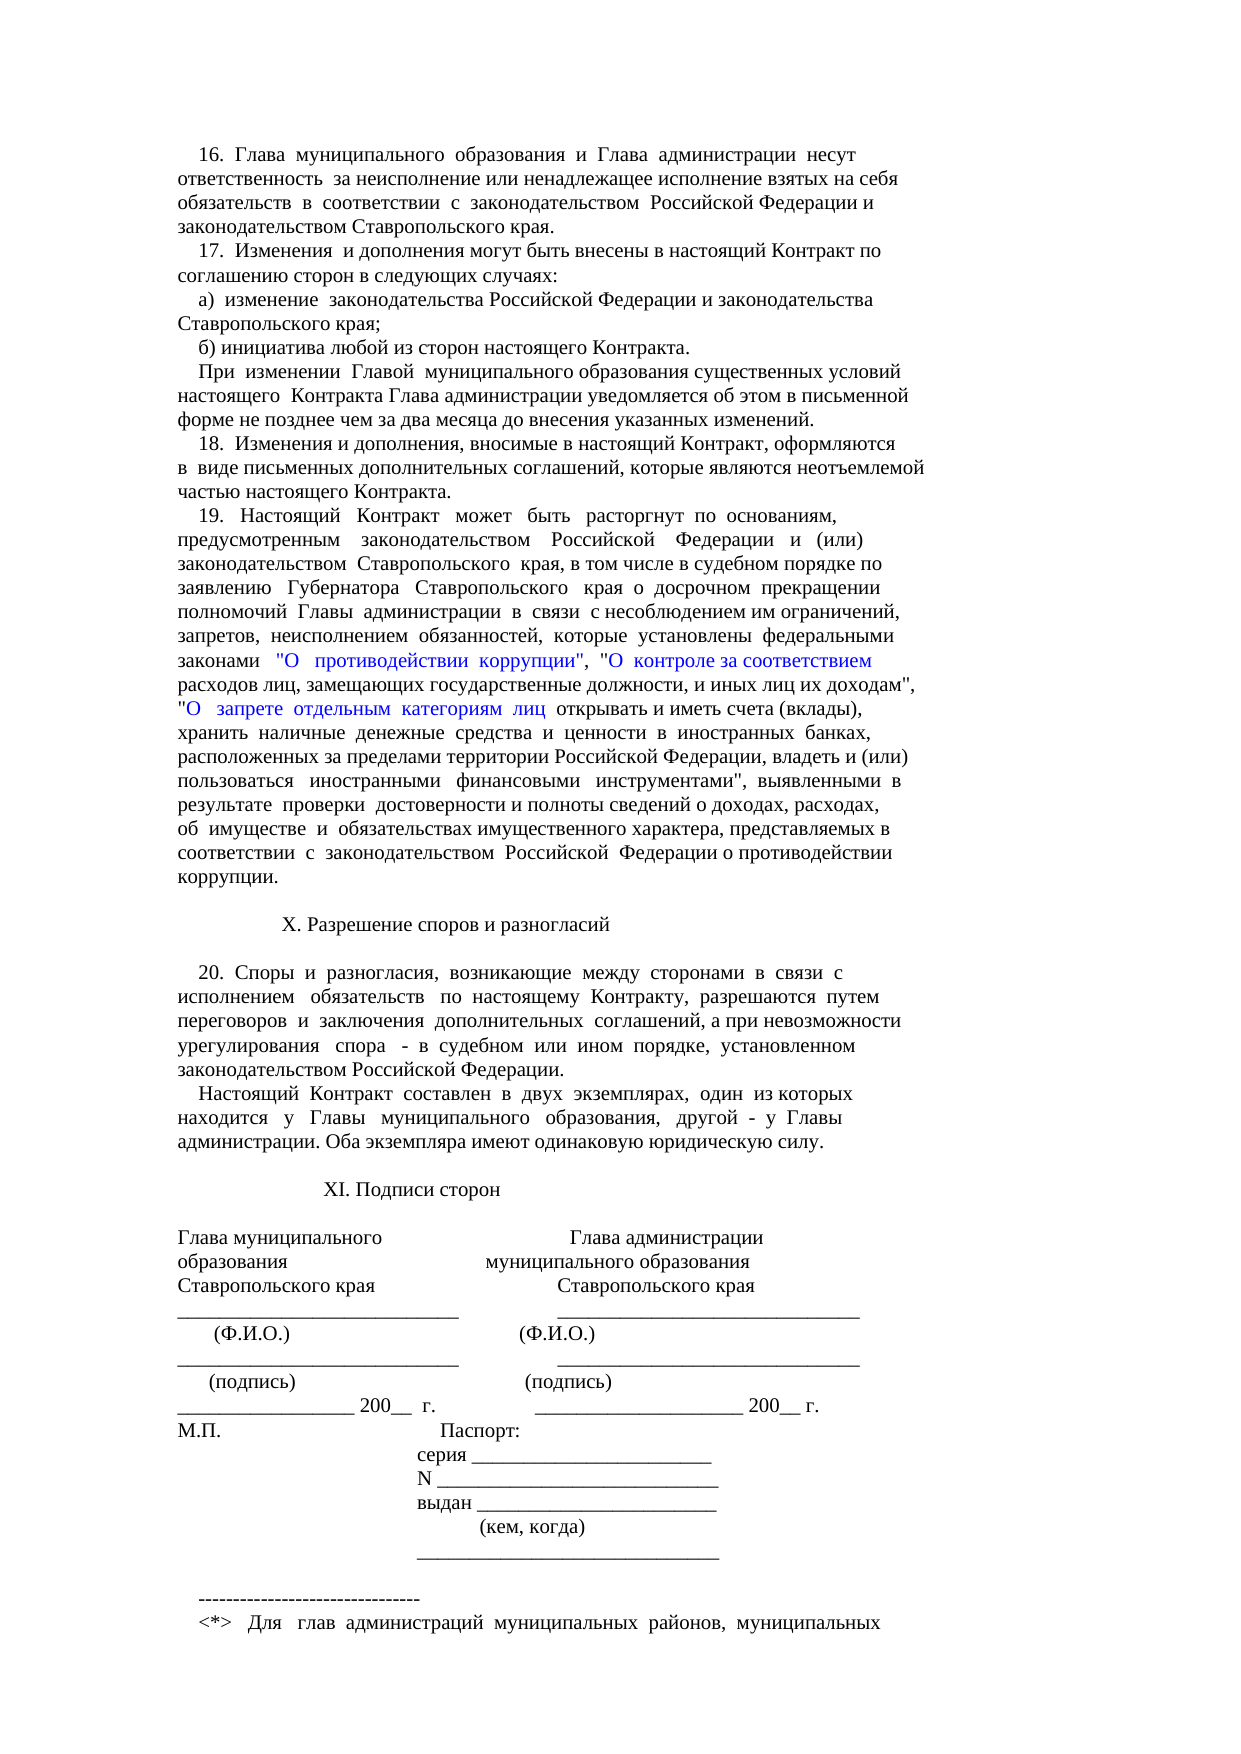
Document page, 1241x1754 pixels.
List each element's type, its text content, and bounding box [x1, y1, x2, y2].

text 17. Изменения и дополнения могут быть внесены в настоящий Контракт по [177, 238, 1152, 262]
text хранить наличные денежные средства и ценности в иностранных банках, [177, 720, 1152, 744]
text XI. Подписи сторон [177, 1177, 1152, 1201]
text образования муниципального образования [177, 1249, 1152, 1273]
text серия _______________________ [177, 1442, 1152, 1466]
text настоящего Контракта Глава администрации уведомляется об этом в письменной [177, 383, 1152, 407]
text (кем, когда) [177, 1514, 1152, 1538]
text ответственность за неисполнение или ненадлежащее исполнение взятых на себя [177, 166, 1152, 190]
text результате проверки достоверности и полноты сведений о доходах, расходах, [177, 792, 1152, 816]
text Глава муниципального Глава администрации [177, 1225, 1152, 1249]
text (Ф.И.О.) (Ф.И.О.) [177, 1321, 1152, 1345]
text X. Разрешение споров и разногласий [177, 912, 1152, 936]
text "О запрете отдельным категориям лиц открывать и иметь счета (вклады), [177, 696, 1152, 720]
text переговоров и заключения дополнительных соглашений, а при невозможности [177, 1008, 1152, 1032]
text выдан _______________________ [177, 1490, 1152, 1514]
text исполнением обязательств по настоящему Контракту, разрешаются путем [177, 984, 1152, 1008]
text законодательством Российской Федерации. [177, 1057, 1152, 1081]
text 19. Настоящий Контракт может быть расторгнут по основаниям, [177, 503, 1152, 527]
text 20. Споры и разногласия, возникающие между сторонами в связи с [177, 960, 1152, 984]
text запретов, неисполнением обязанностей, которые установлены федеральными [177, 623, 1152, 647]
text б) инициатива любой из сторон настоящего Контракта. [177, 335, 1152, 359]
text законами "О противодействии коррупции", "О контроле за соответствием [177, 647, 1152, 672]
text М.П. Паспорт: [177, 1417, 1152, 1442]
text ___________________________ _____________________________ [177, 1297, 1152, 1321]
text полномочий Главы администрации в связи с несоблюдением им ограничений, [177, 599, 1152, 623]
text соответствии с законодательством Российской Федерации о противодействии [177, 840, 1152, 864]
text форме не позднее чем за два месяца до внесения указанных изменений. [177, 407, 1152, 431]
text законодательством Ставропольского края. [177, 214, 1152, 238]
text об имуществе и обязательствах имущественного характера, представляемых в [177, 816, 1152, 840]
text _____________________________ [177, 1538, 1152, 1562]
text (подпись) (подпись) [177, 1369, 1152, 1393]
text ___________________________ _____________________________ [177, 1345, 1152, 1369]
text коррупции. [177, 864, 1152, 888]
text расположенных за пределами территории Российской Федерации, владеть и (или) [177, 744, 1152, 768]
text соглашению сторон в следующих случаях: [177, 262, 1152, 287]
text Ставропольского края; [177, 311, 1152, 335]
text пользоваться иностранными финансовыми инструментами", выявленными в [177, 768, 1152, 792]
text -------------------------------- [177, 1586, 1152, 1610]
text администрации. Оба экземпляра имеют одинаковую юридическую силу. [177, 1129, 1152, 1153]
text находится у Главы муниципального образования, другой - у Главы [177, 1105, 1152, 1129]
text предусмотренным законодательством Российской Федерации и (или) [177, 527, 1152, 551]
text а) изменение законодательства Российской Федерации и законодательства [177, 287, 1152, 311]
text <*> Для глав администраций муниципальных районов, муниципальных [177, 1610, 1152, 1634]
text Ставропольского края Ставропольского края [177, 1273, 1152, 1297]
text урегулирования спора - в судебном или ином порядке, установленном [177, 1032, 1152, 1057]
text 18. Изменения и дополнения, вносимые в настоящий Контракт, оформляются [177, 431, 1152, 455]
text _________________ 200__ г. ____________________ 200__ г. [177, 1393, 1152, 1417]
text в виде письменных дополнительных соглашений, которые являются неотъемлемой [177, 455, 1152, 479]
text 16. Глава муниципального образования и Глава администрации несут [177, 142, 1152, 166]
text заявлению Губернатора Ставропольского края о досрочном прекращении [177, 575, 1152, 599]
text законодательством Ставропольского края, в том числе в судебном порядке по [177, 551, 1152, 575]
text Настоящий Контракт составлен в двух экземплярах, один из которых [177, 1081, 1152, 1105]
text обязательств в соответствии с законодательством Российской Федерации и [177, 190, 1152, 214]
text N ___________________________ [177, 1466, 1152, 1490]
text При изменении Главой муниципального образования существенных условий [177, 359, 1152, 383]
text расходов лиц, замещающих государственные должности, и иных лиц их доходам", [177, 672, 1152, 696]
text частью настоящего Контракта. [177, 479, 1152, 503]
